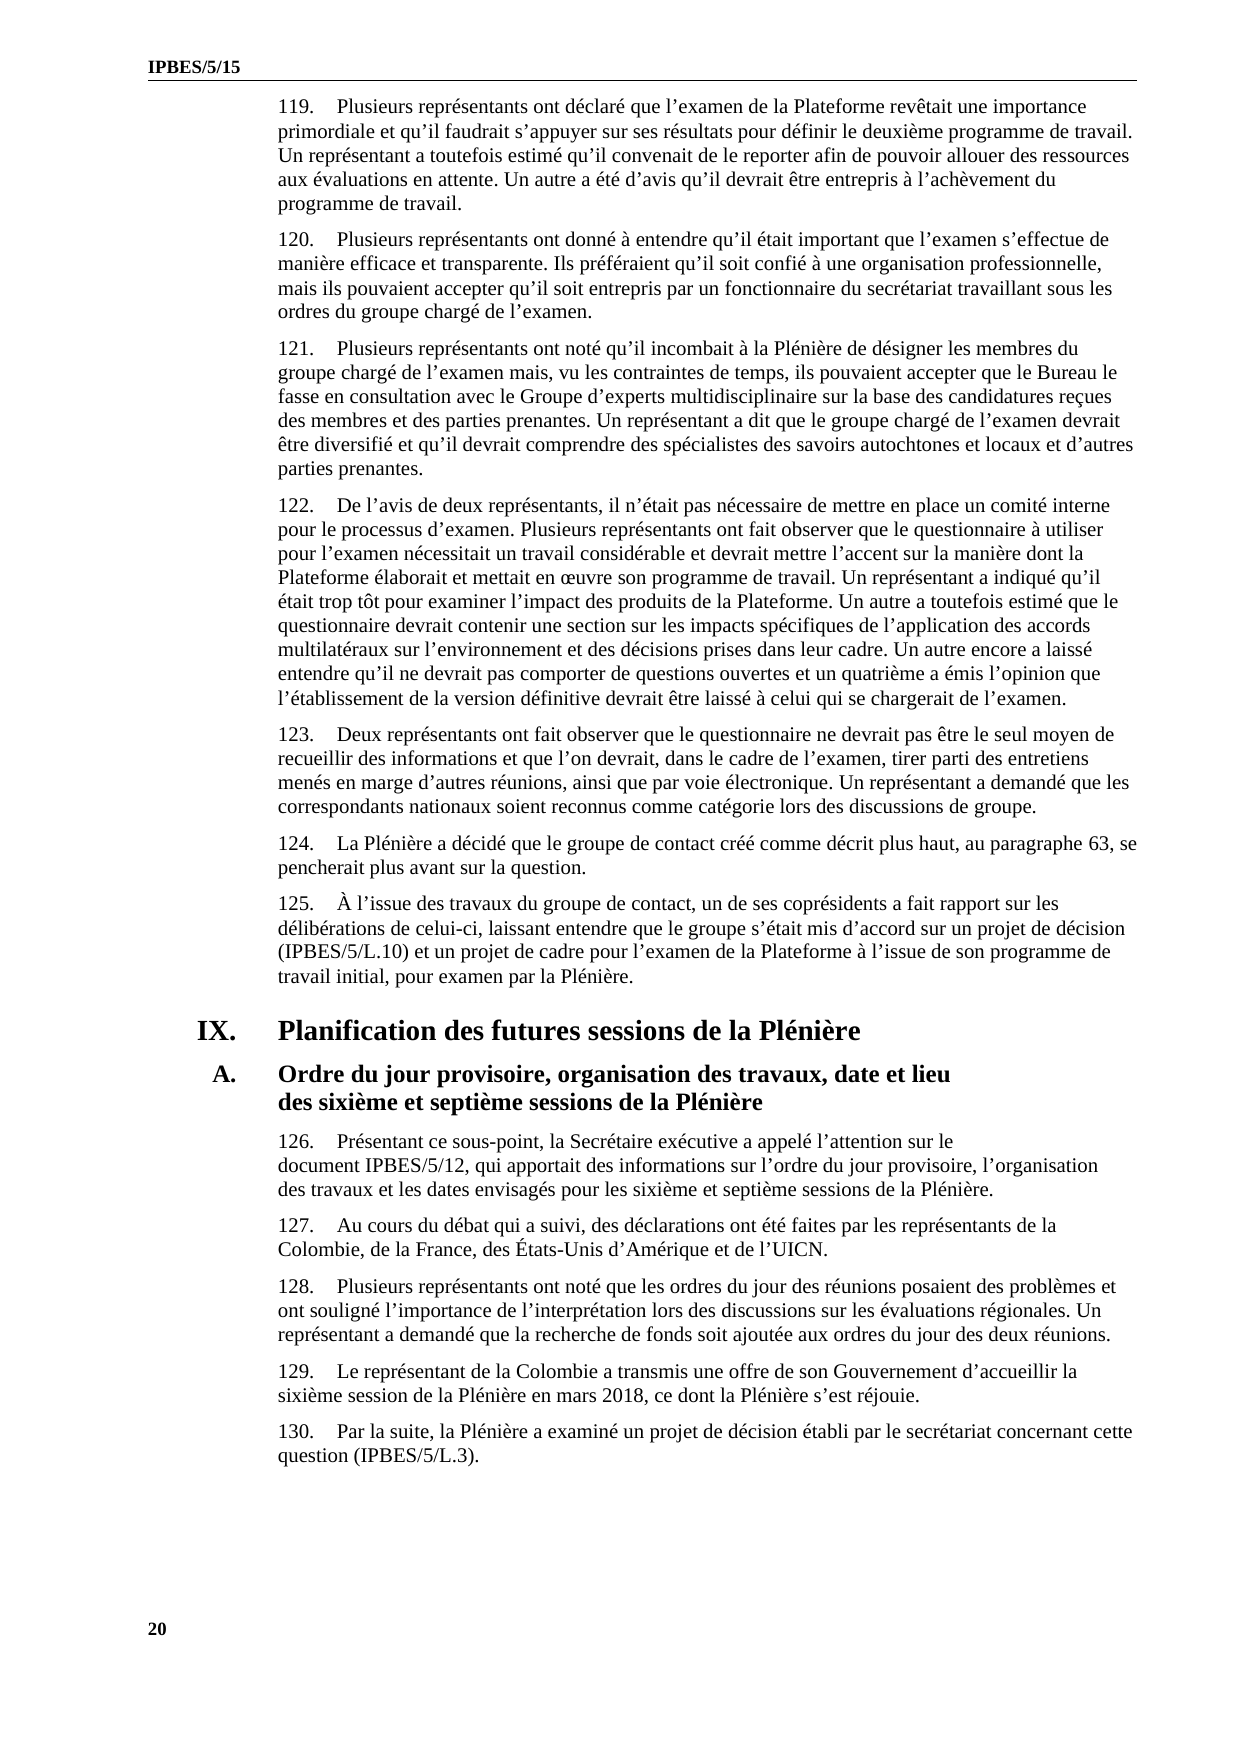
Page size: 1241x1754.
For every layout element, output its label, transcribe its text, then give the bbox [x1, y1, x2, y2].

text Par la suite, la Plénière a examiné un projet de décision établi par le secrétariat concernant cette question (IPBES/5/L.3). [278, 1419, 1137, 1467]
text Au cours du débat qui a suivi, des déclarations ont été faites par les représentants de la Colombie, de la France, des États-Unis d’Amérique et de l’UICN. [278, 1213, 1137, 1261]
text Le représentant de la Colombie a transmis une offre de son Gouvernement d’accueillir la sixième session de la Plénière en mars 2018, ce dont la Plénière s’est réjouie. [278, 1359, 1137, 1407]
text A. Ordre du jour provisoire, organisation des travaux, date et lieu des sixième et septième sessions de la Plénière [148, 1059, 1107, 1116]
text Deux représentants ont fait observer que le questionnaire ne devrait pas être le seul moyen de recueillir des informations et que l’on devrait, dans le cadre de l’examen, tirer parti des entretiens menés en marge d’autres réunions, ainsi que par voie électronique. Un représentant a demandé que les correspondants nationaux soient reconnus comme catégorie lors des discussions de groupe. [278, 722, 1137, 818]
text De l’avis de deux représentants, il n’était pas nécessaire de mettre en place un comité interne pour le processus d’examen. Plusieurs représentants ont fait observer que le questionnaire à utiliser pour l’examen nécessitait un travail considérable et devrait mettre l’accent sur la manière dont la Plateforme élaborait et mettait en œuvre son programme de travail. Un représentant a indiqué qu’il était trop tôt pour examiner l’impact des produits de la Plateforme. Un autre a toutefois estimé que le questionnaire devrait contenir une section sur les impacts spécifiques de l’application des accords multilatéraux sur l’environnement et des décisions prises dans leur cadre. Un autre encore a laissé entendre qu’il ne devrait pas comporter de questions ouvertes et un quatrième a émis l’opinion que l’établissement de la version définitive devrait être laissé à celui qui se chargerait de l’examen. [278, 493, 1137, 709]
text À l’issue des travaux du groupe de contact, un de ses coprésidents a fait rapport sur les délibérations de celui-ci, laissant entendre que le groupe s’était mis d’accord sur un projet de décision (IPBES/5/L.10) et un projet de cadre pour l’examen de la Plateforme à l’issue de son programme de travail initial, pour examen par la Plénière. [278, 891, 1137, 988]
text La Plénière a décidé que le groupe de contact créé comme décrit plus haut, au paragraphe 63, se pencherait plus avant sur la question. [278, 831, 1137, 879]
text IX. Planification des futures sessions de la Plénière [148, 1013, 1107, 1046]
text Plusieurs représentants ont déclaré que l’examen de la Plateforme revêtait une importance primordiale et qu’il faudrait s’appuyer sur ses résultats pour définir le deuxième programme de travail. Un représentant a toutefois estimé qu’il convenait de le reporter afin de pouvoir allouer des ressources aux évaluations en attente. Un autre a été d’avis qu’il devrait être entrepris à l’achèvement du programme de travail. [278, 94, 1137, 215]
text Plusieurs représentants ont noté qu’il incombait à la Plénière de désigner les membres du groupe chargé de l’examen mais, vu les contraintes de temps, ils pouvaient accepter que le Bureau le fasse en consultation avec le Groupe d’experts multidisciplinaire sur la base des candidatures reçues des membres et des parties prenantes. Un représentant a dit que le groupe chargé de l’examen devrait être diversifié et qu’il devrait comprendre des spécialistes des savoirs autochtones et locaux et d’autres parties prenantes. [278, 336, 1137, 480]
text Plusieurs représentants ont noté que les ordres du jour des réunions posaient des problèmes et ont souligné l’importance de l’interprétation lors des discussions sur les évaluations régionales. Un représentant a demandé que la recherche de fonds soit ajoutée aux ordres du jour des deux réunions. [278, 1274, 1137, 1346]
text Présentant ce sous-point, la Secrétaire exécutive a appelé l’attention sur le document IPBES/5/12, qui apportait des informations sur l’ordre du jour provisoire, l’organisation des travaux et les dates envisagés pour les sixième et septième sessions de la Plénière. [278, 1129, 1137, 1201]
text Plusieurs représentants ont donné à entendre qu’il était important que l’examen s’effectue de manière efficace et transparente. Ils préféraient qu’il soit confié à une organisation professionnelle, mais ils pouvaient accepter qu’il soit entrepris par un fonctionnaire du secrétariat travaillant sous les ordres du groupe chargé de l’examen. [278, 227, 1137, 323]
